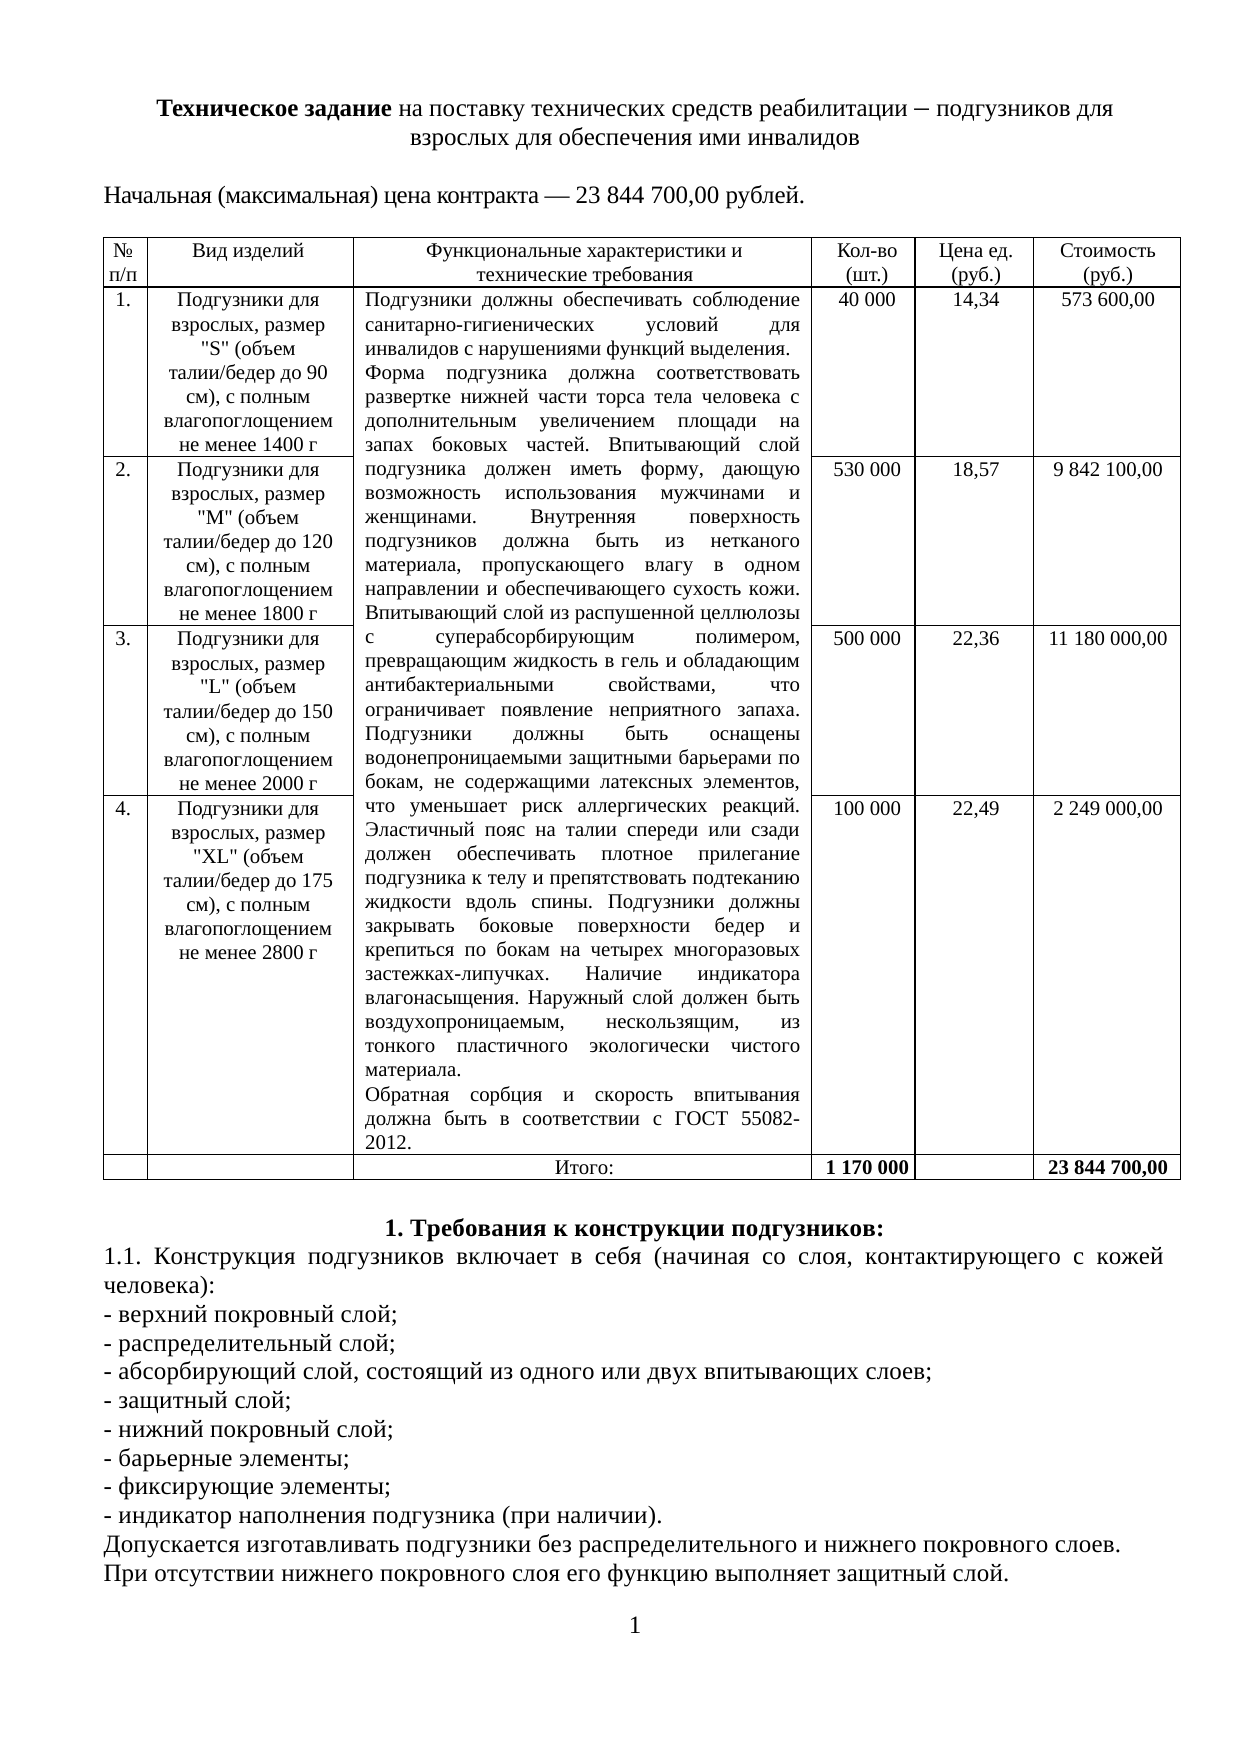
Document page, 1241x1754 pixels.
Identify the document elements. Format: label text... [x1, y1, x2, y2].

table_header Цена ед. (руб.) [916, 238, 1033, 286]
table_cell 4. [104, 796, 147, 1154]
text - верхний покровный слой; [103, 1299, 1166, 1328]
table_cell 14,34 [916, 288, 1033, 456]
text 1.1. Конструкция подгузников включает в себя (начиная со слоя, контактирующего с кожей человека): [103, 1241, 1166, 1299]
table_cell 22,36 [916, 626, 1033, 795]
text - индикатор наполнения подгузника (при наличии). [103, 1500, 1166, 1529]
text - барьерные элементы; [103, 1443, 1166, 1471]
table_cell Подгузники для взрослых, размер "L" (объем талии/бедер до 150 см), с полным влагопоглощением не менее 2000 г [148, 626, 353, 795]
table_header Кол-во (шт.) [812, 238, 914, 286]
table_cell 40 000 [812, 288, 914, 456]
table_cell 1 170 000 [812, 1155, 914, 1179]
table_cell Подгузники должны обеспечивать соблюдение санитарно-гигиенических условий для инвалидов с нарушениями функций выделения. Форма подгузника должна соответствовать развертке нижней части торса тела человека с дополнительным увеличением площади на запах боковых частей. Впитывающий слой подгузника должен иметь форму, дающую возможность использования мужчинами и женщинами. Внутренняя поверхность подгузников должна быть из нетканого материала, пропускающего влагу в одном направлении и обеспечивающего сухость кожи. Впитывающий слой из распушенной целлюлозы с суперабсорбирующим полимером, превращающим жидкость в гель и обладающим антибактериальными свойствами, что ограничивает появление неприятного запаха. Подгузники должны быть оснащены водонепроницаемыми защитными барьерами по бокам, не содержащими латексных элементов, что уменьшает риск аллергических реакций. Эластичный пояс на талии спереди или сзади должен обеспечивать плотное прилегание подгузника к телу и препятствовать подтеканию жидкости вдоль спины. Подгузники должны закрывать боковые поверхности бедер и крепиться по бокам на четырех многоразовых застежках-липучках. Наличие индикатора влагонасыщения. Наружный слой должен быть воздухопроницаемым, нескользящим, из тонкого пластичного экологически чистого материала. Обратная сорбция и скорость впитывания должна быть в соответствии с ГОСТ 55082-2012. [354, 288, 811, 1154]
table_cell 11 180 000,00 [1034, 626, 1180, 795]
text - распределительный слой; [103, 1328, 1166, 1356]
text - абсорбирующий слой, состоящий из одного или двух впитывающих слоев; [103, 1356, 1166, 1385]
table_cell 1. [104, 288, 147, 456]
text - защитный слой; [103, 1385, 1166, 1414]
table_cell 22,49 [916, 796, 1033, 1154]
table_cell Итого: [354, 1155, 811, 1179]
table_header № п/п [104, 238, 147, 286]
table_cell [916, 1155, 1033, 1179]
table_cell [104, 1155, 147, 1179]
text 1. Требования к конструкции подгузников: [103, 1208, 1166, 1241]
table_cell 3. [104, 626, 147, 795]
table_cell 500 000 [812, 626, 914, 795]
table_cell 100 000 [812, 796, 914, 1154]
text - нижний покровный слой; [103, 1414, 1166, 1443]
table_cell 573 600,00 [1034, 288, 1180, 456]
table_cell 2. [104, 457, 147, 625]
table_cell Подгузники для взрослых, размер "XL" (объем талии/бедер до 175 см), с полным влагопоглощением не менее 2800 г [148, 796, 353, 1154]
text - фиксирующие элементы; [103, 1471, 1166, 1500]
text Начальная (максимальная) цена контракта — 23 844 700,00 рублей. [103, 180, 1166, 208]
table_cell 2 249 000,00 [1034, 796, 1180, 1154]
table_cell Подгузники для взрослых, размер "M" (объем талии/бедер до 120 см), с полным влагопоглощением не менее 1800 г [148, 457, 353, 625]
table_cell 9 842 100,00 [1034, 457, 1180, 625]
table_header Функциональные характеристики и технические требования [354, 238, 811, 286]
text Допускается изготавливать подгузники без распределительного и нижнего покровного слоев. [103, 1529, 1166, 1558]
text Техническое задание на поставку технических средств реабилитации – подгузников для взрослых для обеспечения ими инвалидов [103, 89, 1166, 151]
table_cell Подгузники для взрослых, размер "S" (объем талии/бедер до 90 см), с полным влагопоглощением не менее 1400 г [148, 288, 353, 456]
table_cell [148, 1155, 353, 1179]
table_cell 23 844 700,00 [1034, 1155, 1180, 1179]
text При отсутствии нижнего покровного слоя его функцию выполняет защитный слой. [103, 1558, 1166, 1586]
table_cell 530 000 [812, 457, 914, 625]
table_cell 18,57 [916, 457, 1033, 625]
table_header Стоимость (руб.) [1034, 238, 1180, 286]
table_header Вид изделий [148, 238, 353, 286]
